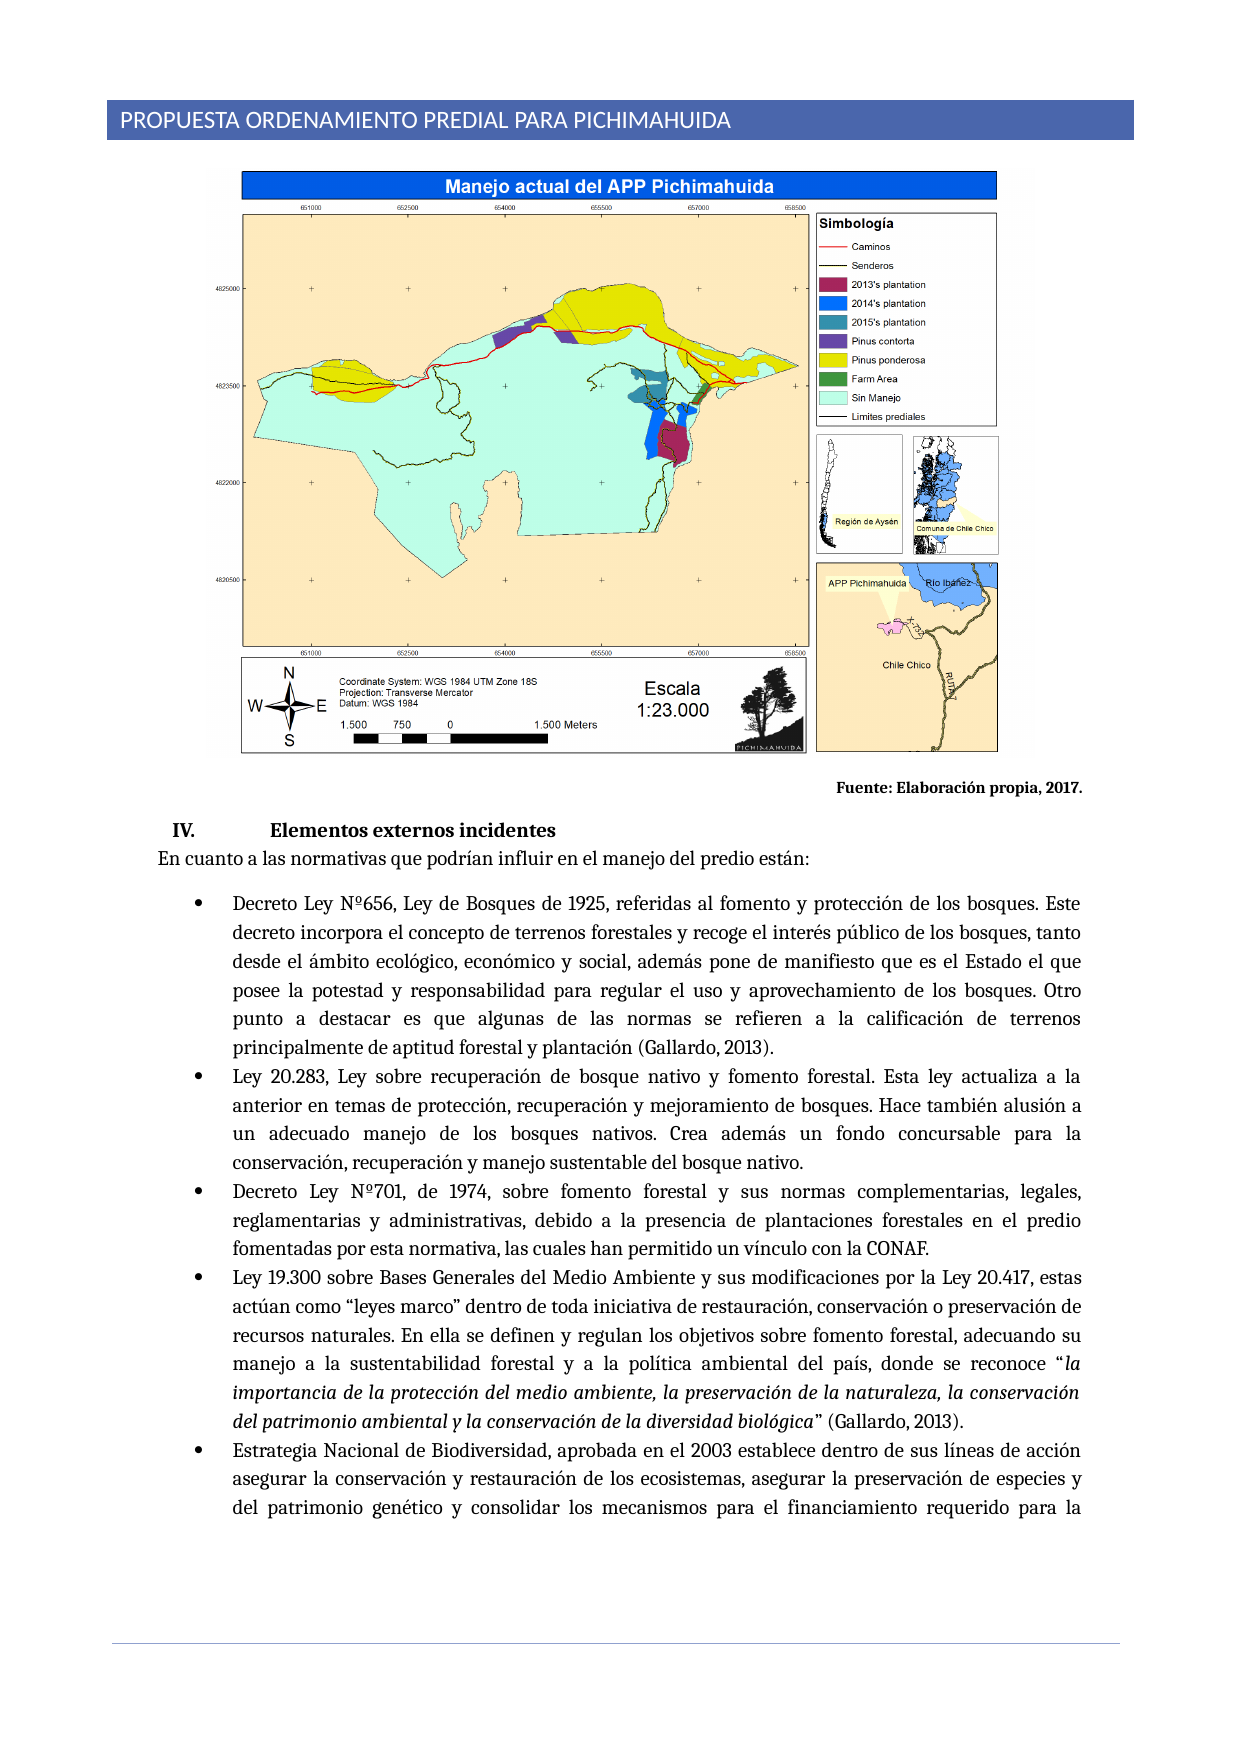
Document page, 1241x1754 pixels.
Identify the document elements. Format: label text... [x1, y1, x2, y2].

list Ley 19.300 sobre Bases Generales del Medio Ambiente y sus modificaciones por la Ley 20.417, estas actúan como “leyes marco” dentro de toda iniciativa de restauración, conservación o preservación de recursos naturales. En ella se definen y regulan los objetivos sobre fomento forestal, adecuando su manejo a la sustentabilidad forestal y a la política ambiental del país, donde se reconoce “la importancia de la protección del medio ambiente, la preservación de la naturaleza, la conservación del patrimonio ambiental y la conservación de la diversidad biológica” (Gallardo, 2013). [195, 1266, 1083, 1433]
list Decreto Ley Nº701, de 1974, sobre fomento forestal y sus normas complementarias, legales, reglamentarias y administrativas, debido a la presencia de plantaciones forestales en el predio fomentadas por esta normativa, las cuales han permitido un vínculo con la CONAF. [195, 1179, 1083, 1261]
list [195, 1438, 1083, 1520]
text Elementos externos incidentes [195, 818, 1083, 842]
text En cuanto a las normativas que podrían influir en el manejo del predio están: [157, 847, 1083, 871]
text Fuente: Elaboración propia, 2017. [157, 779, 1083, 798]
list Decreto Ley Nº656, Ley de Bosques de 1925, referidas al fomento y protección de los bosques. Este decreto incorpora el concepto de terrenos forestales y recoge el interés público de los bosques, tanto desde el ámbito ecológico, económico y social, además pone de manifiesto que es el Estado el que posee la potestad y responsabilidad para regular el uso y aprovechamiento de los bosques. Otro punto a destacar es que algunas de las normas se refieren a la calificación de terrenos principalmente de aptitud forestal y plantación (Gallardo, 2013). [195, 892, 1083, 1060]
picture [205, 168, 1035, 758]
list Ley 20.283, Ley sobre recuperación de bosque nativo y fomento forestal. Esta ley actualiza a la anterior en temas de protección, recuperación y mejoramiento de bosques. Hace también alusión a un adecuado manejo de los bosques nativos. Crea además un fondo concursable para la conservación, recuperación y manejo sustentable del bosque nativo. [195, 1064, 1083, 1175]
